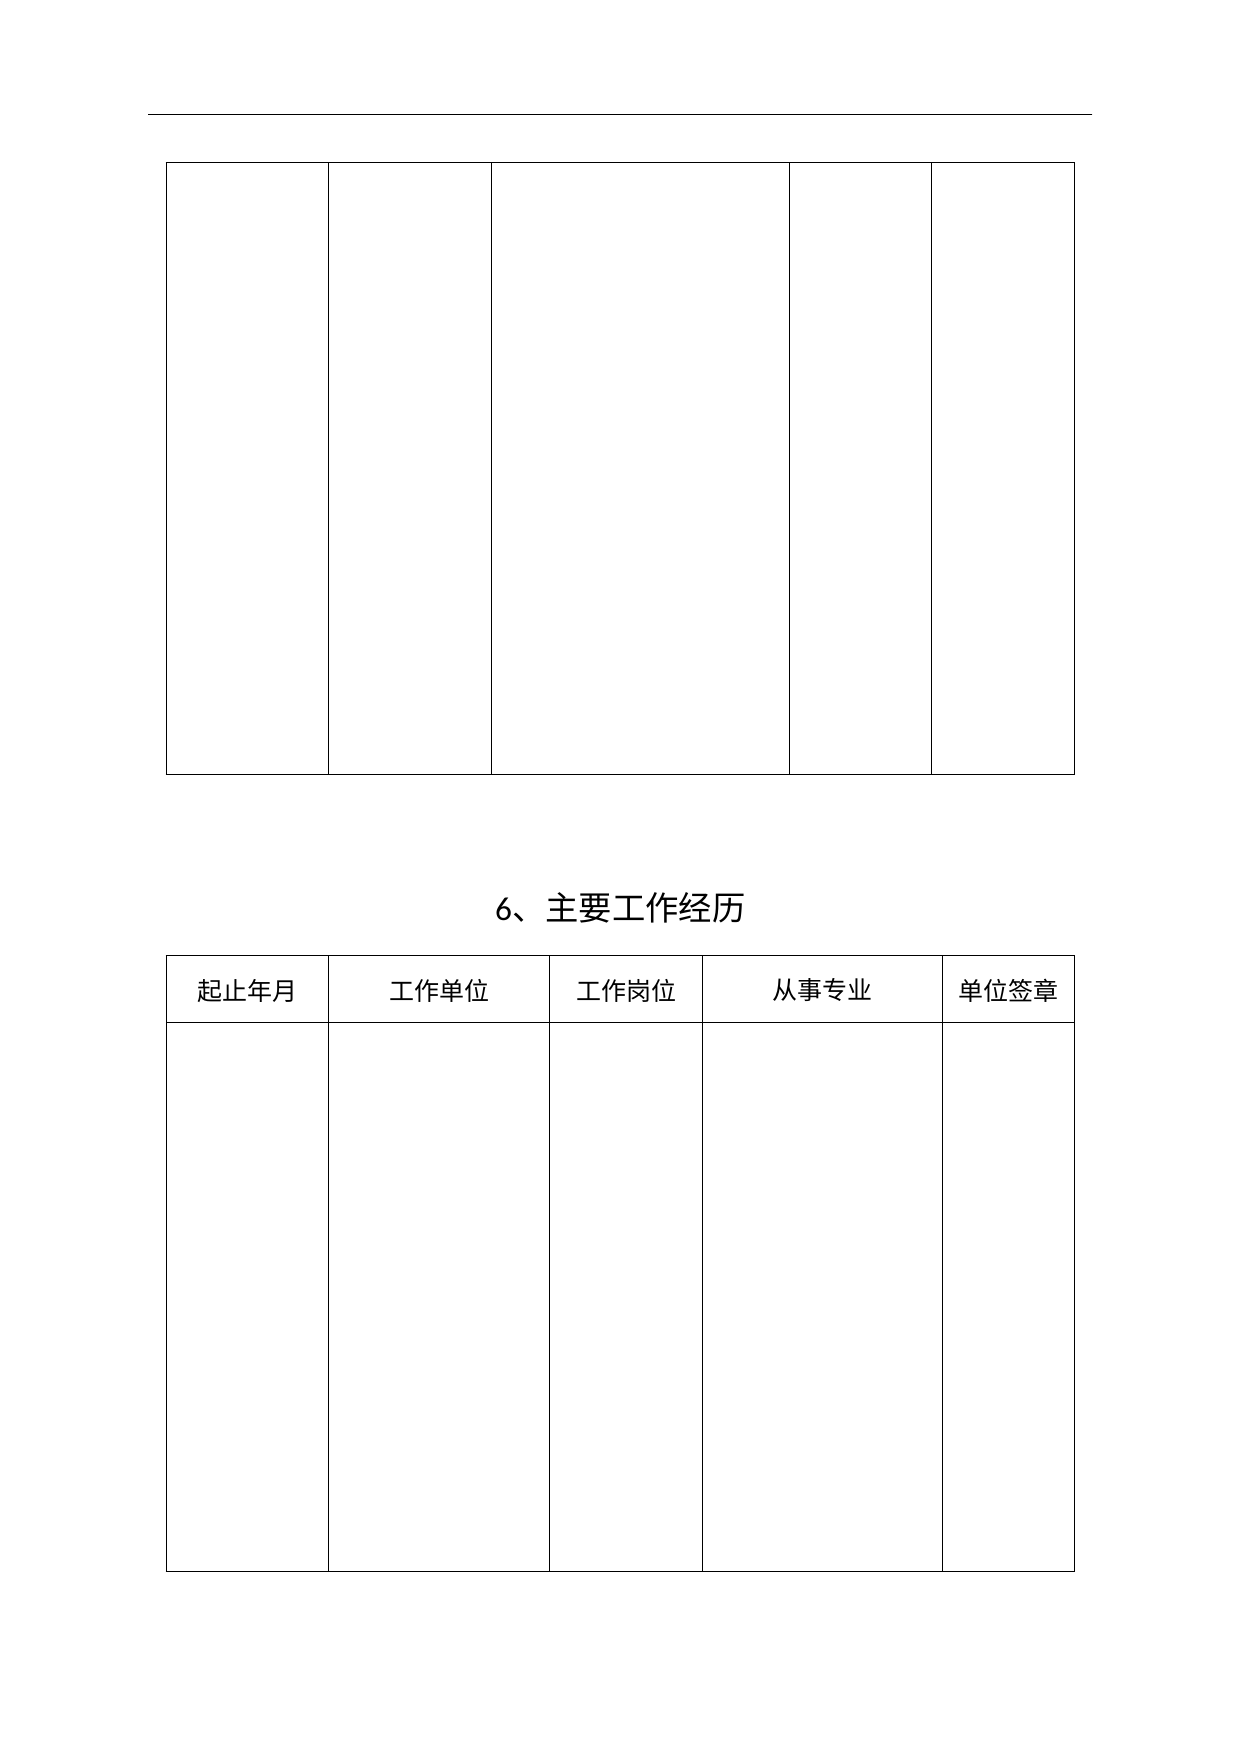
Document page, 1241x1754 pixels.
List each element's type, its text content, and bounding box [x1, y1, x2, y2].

table_cell [329, 1023, 549, 1571]
table_cell [167, 163, 328, 774]
table_header 工作岗位 [550, 956, 702, 1022]
table_cell [790, 163, 931, 774]
table_cell [167, 1023, 328, 1571]
table_cell [703, 1023, 942, 1571]
table_cell [943, 1023, 1074, 1571]
table_header 从事专业 或项目 [703, 956, 942, 1022]
table_cell [492, 163, 789, 774]
table_cell [932, 163, 1074, 774]
text 6、主要工作经历 [148, 873, 1092, 938]
table_cell [329, 163, 491, 774]
table_header 工作单位 [329, 956, 549, 1022]
table_header 单位签章 [943, 956, 1074, 1022]
table_header 起止年月 [167, 956, 328, 1022]
table_cell [550, 1023, 702, 1571]
